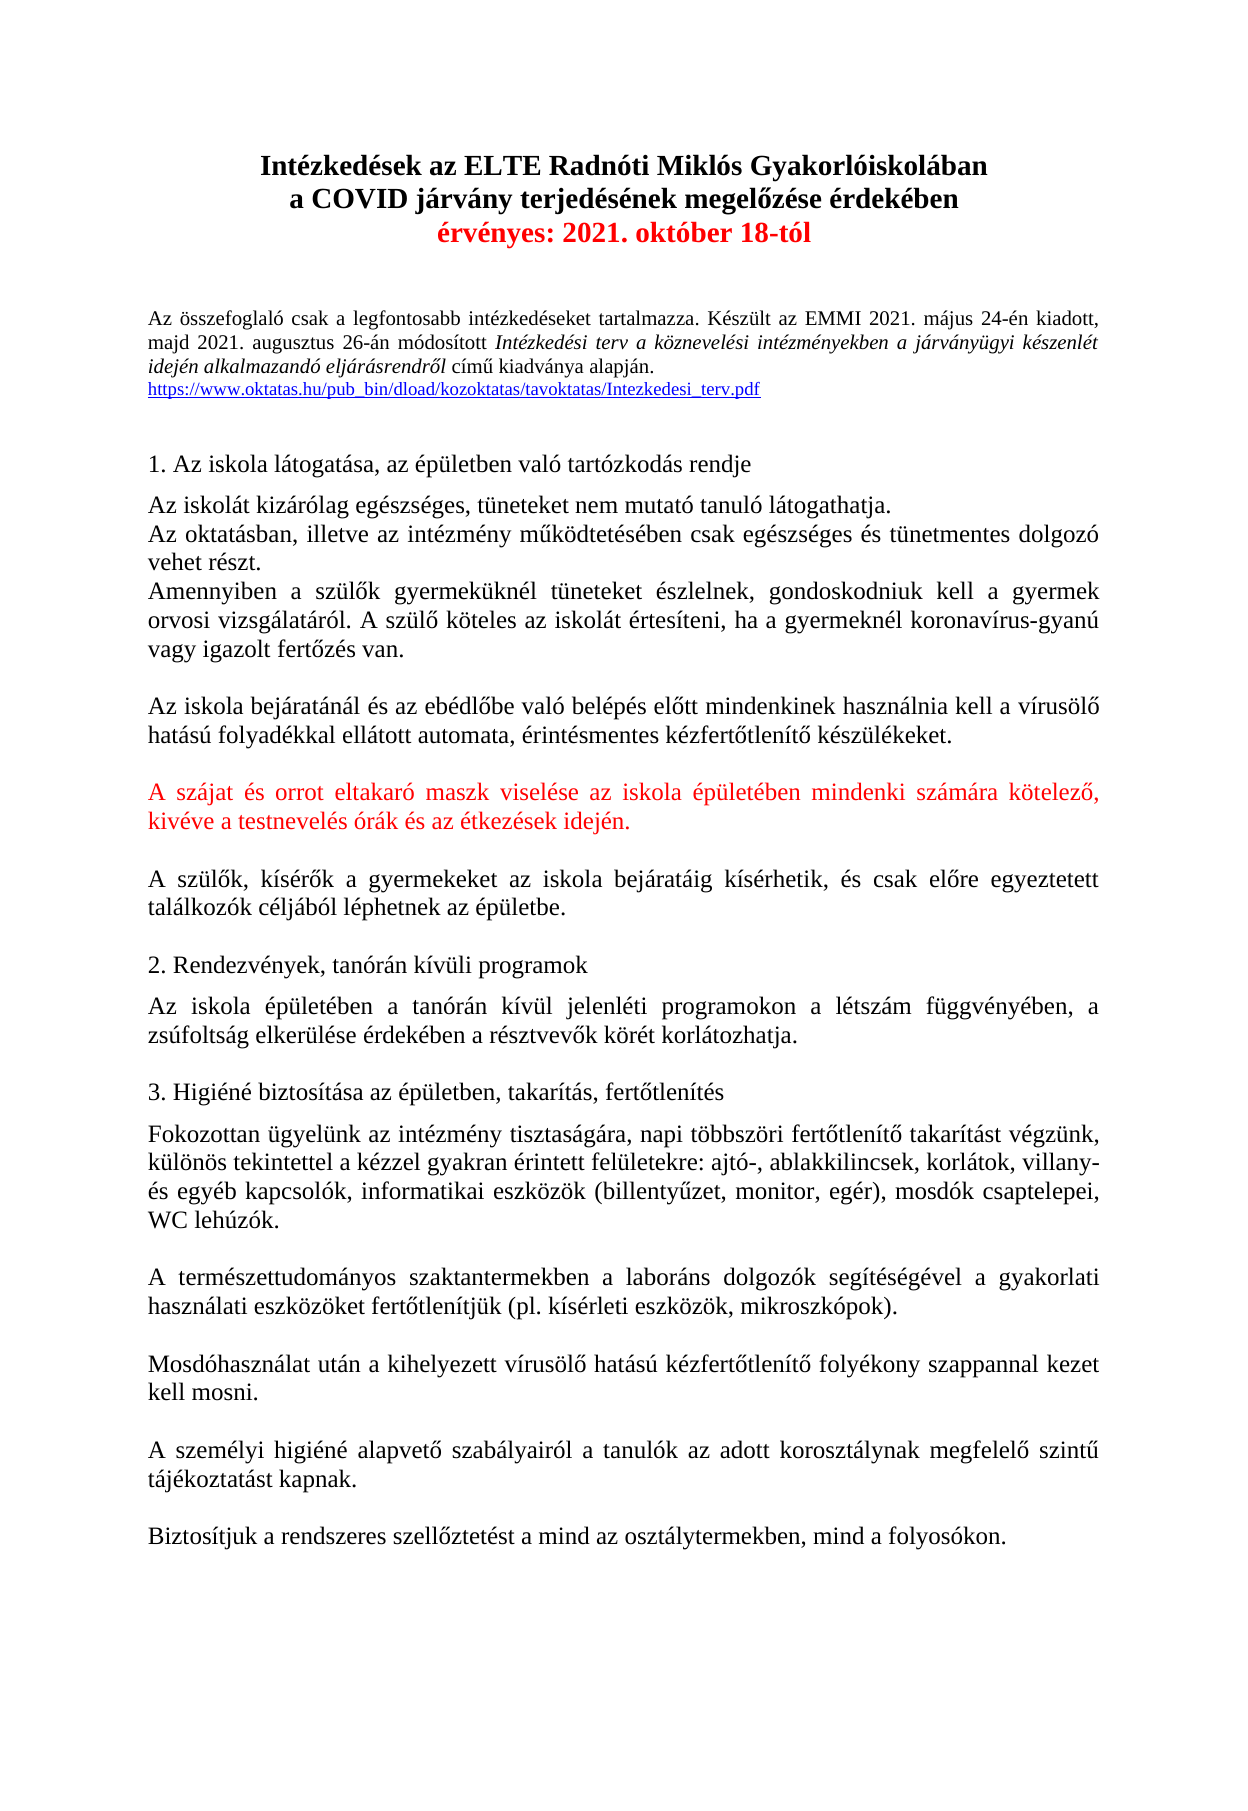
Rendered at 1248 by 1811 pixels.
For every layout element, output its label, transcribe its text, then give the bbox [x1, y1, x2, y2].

text Mosdóhasználat után a kihelyezett vírusölő hatású kézfertőtlenítő folyékony szappannal kezet kell mosni. [148, 1349, 1100, 1406]
text Az iskola bejáratánál és az ebédlőbe való belépés előtt mindenkinek használnia kell a vírusölő hatású folyadékkal ellátott automata, érintésmentes kézfertőtlenítő készülékeket. [148, 691, 1100, 749]
text Fokozottan ügyelünk az intézmény tisztaságára, napi többszöri fertőtlenítő takarítást végzünk, különös tekintettel a kézzel gyakran érintett felületekre: ajtó-, ablakkilincsek, korlátok, villany- és egyéb kapcsolók, informatikai eszközök (billentyűzet, monitor, egér), mosdók csaptelepei, WC lehúzók. [148, 1119, 1100, 1234]
text 3. Higiéné biztosítása az épületben, takarítás, fertőtlenítés [148, 1077, 1100, 1106]
text A szülők, kísérők a gyermekeket az iskola bejáratáig kísérhetik, és csak előre egyeztetett találkozók céljából léphetnek az épületbe. [148, 864, 1100, 921]
text https://www.oktatas.hu/pub_bin/dload/kozoktatas/tavoktatas/Intezkedesi_terv.pdf [148, 378, 1100, 399]
text Amennyiben a szülők gyermeküknél tüneteket észlelnek, gondoskodniuk kell a gyermek orvosi vizsgálatáról. A szülő köteles az iskolát értesíteni, ha a gyermeknél koronavírus-gyanú vagy igazolt fertőzés van. [148, 576, 1100, 662]
text érvényes: 2021. október 18-tól [148, 215, 1100, 248]
text Biztosítjuk a rendszeres szellőztetést a mind az osztálytermekben, mind a folyosókon. [148, 1521, 1100, 1550]
text Az iskola épületében a tanórán kívül jelenléti programokon a létszám függvényében, a zsúfoltság elkerülése érdekében a résztvevők körét korlátozhatja. [148, 991, 1100, 1049]
text A szájat és orrot eltakaró maszk viselése az iskola épületében mindenki számára kötelező, kivéve a testnevelés órák és az étkezések idején. [148, 777, 1100, 835]
text A személyi higiéné alapvető szabályairól a tanulók az adott korosztálynak megfelelő szintű tájékoztatást kapnak. [148, 1435, 1100, 1492]
text a COVID járvány terjedésének megelőzése érdekében [148, 181, 1100, 215]
text Az iskolát kizárólag egészséges, tüneteket nem mutató tanuló látogathatja. [148, 490, 1100, 519]
text 1. Az iskola látogatása, az épületben való tartózkodás rendje [148, 449, 1100, 477]
text A természettudományos szaktantermekben a laboráns dolgozók segítéségével a gyakorlati használati eszközöket fertőtlenítjük (pl. kísérleti eszközök, mikroszkópok). [148, 1262, 1100, 1320]
text Intézkedések az ELTE Radnóti Miklós Gyakorlóiskolában [148, 148, 1100, 181]
text Az összefoglaló csak a legfontosabb intézkedéseket tartalmazza. Készült az EMMI 2021. május 24-én kiadott, majd 2021. augusztus 26-án módosított Intézkedési terv a köznevelési intézményekben a járványügyi készenlét idején alkalmazandó eljárásrendről című kiadványa alapján. [148, 306, 1100, 378]
text 2. Rendezvények, tanórán kívüli programok [148, 950, 1100, 979]
text Az oktatásban, illetve az intézmény működtetésében csak egészséges és tünetmentes dolgozó vehet részt. [148, 519, 1100, 576]
